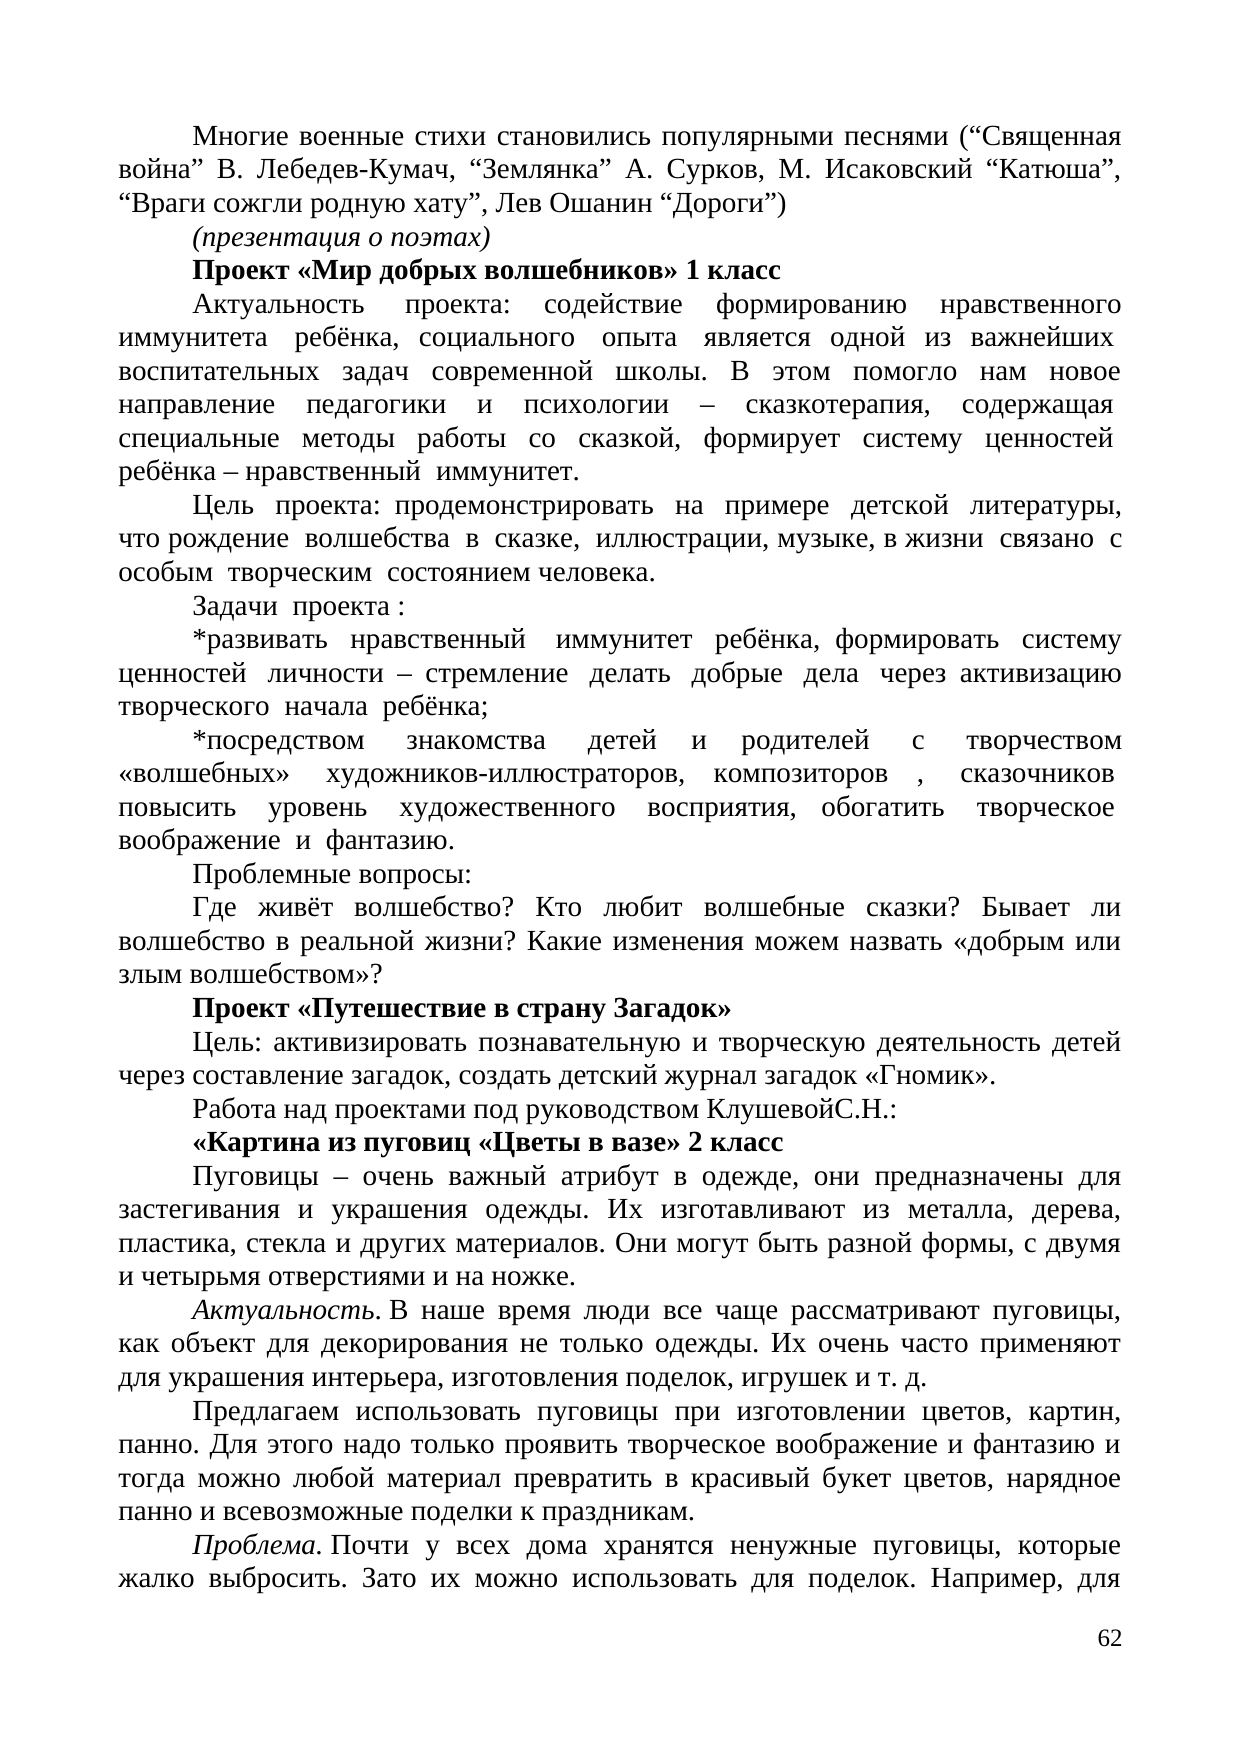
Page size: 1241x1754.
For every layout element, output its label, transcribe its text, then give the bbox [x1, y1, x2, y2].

text Пуговицы – очень важный атрибут в одежде, они предназначены для застегивания и украшения одежды. Их изготавливают из металла, дерева, пластика, стекла и других материалов. Они могут быть разной формы, с двумя и четырьмя отверстиями и на ножке. [118, 1158, 1122, 1292]
text «Картина из пуговиц «Цветы в вазе» 2 класс [118, 1124, 1122, 1158]
text Цель проекта: продемонстрировать на примере детской литературы, что рождение волшебства в сказке, иллюстрации, музыке, в жизни связано с особым творческим состоянием человека. [118, 487, 1122, 588]
text Где живёт волшебство? Кто любит волшебные сказки? Бывает ли волшебство в реальной жизни? Какие изменения можем назвать «добрым или злым волшебством»? [118, 889, 1122, 990]
text Проект «Путешествие в страну Загадок» [118, 990, 1122, 1024]
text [118, 1527, 1122, 1594]
text *посредством знакомства детей и родителей с творчеством «волшебных» художников-иллюстраторов, композиторов , сказочников повысить уровень художественного восприятия, обогатить творческое воображение и фантазию. [118, 722, 1122, 856]
text *развивать нравственный иммунитет ребёнка, формировать систему ценностей личности – стремление делать добрые дела через активизацию творческого начала ребёнка; [118, 621, 1122, 722]
text Цель: активизировать познавательную и творческую деятельность детей через составление загадок, создать детский журнал загадок «Гномик». [118, 1024, 1122, 1091]
list Проект «Мир добрых волшебников» 1 класс [118, 252, 1122, 286]
text (презентация о поэтах) [118, 219, 1122, 252]
text Проблемные вопросы: [118, 856, 1122, 889]
text Актуальность. В наше время люди все чаще рассматривают пуговицы, как объект для декорирования не только одежды. Их очень часто применяют для украшения интерьера, изготовления поделок, игрушек и т. д. [118, 1292, 1122, 1393]
text Многие военные стихи становились популярными песнями (“Священная война” В. Лебедев-Кумач, “Землянка” А. Сурков, М. Исаковский “Катюша”, “Враги сожгли родную хату”, Лев Ошанин “Дороги”) [118, 118, 1122, 219]
text Работа над проектами под руководством КлушевойС.Н.: [118, 1091, 1122, 1124]
text Предлагаем использовать пуговицы при изготовлении цветов, картин, панно. Для этого надо только проявить творческое воображение и фантазию и тогда можно любой материал превратить в красивый букет цветов, нарядное панно и всевозможные поделки к праздникам. [118, 1393, 1122, 1527]
text Задачи проекта : [118, 588, 1122, 621]
text Актуальность проекта: содействие формированию нравственного иммунитета ребёнка, социального опыта является одной из важнейших воспитательных задач современной школы. В этом помогло нам новое направление педагогики и психологии – сказкотерапия, содержащая специальные методы работы со сказкой, формирует систему ценностей ребёнка – нравственный иммунитет. [118, 286, 1122, 487]
